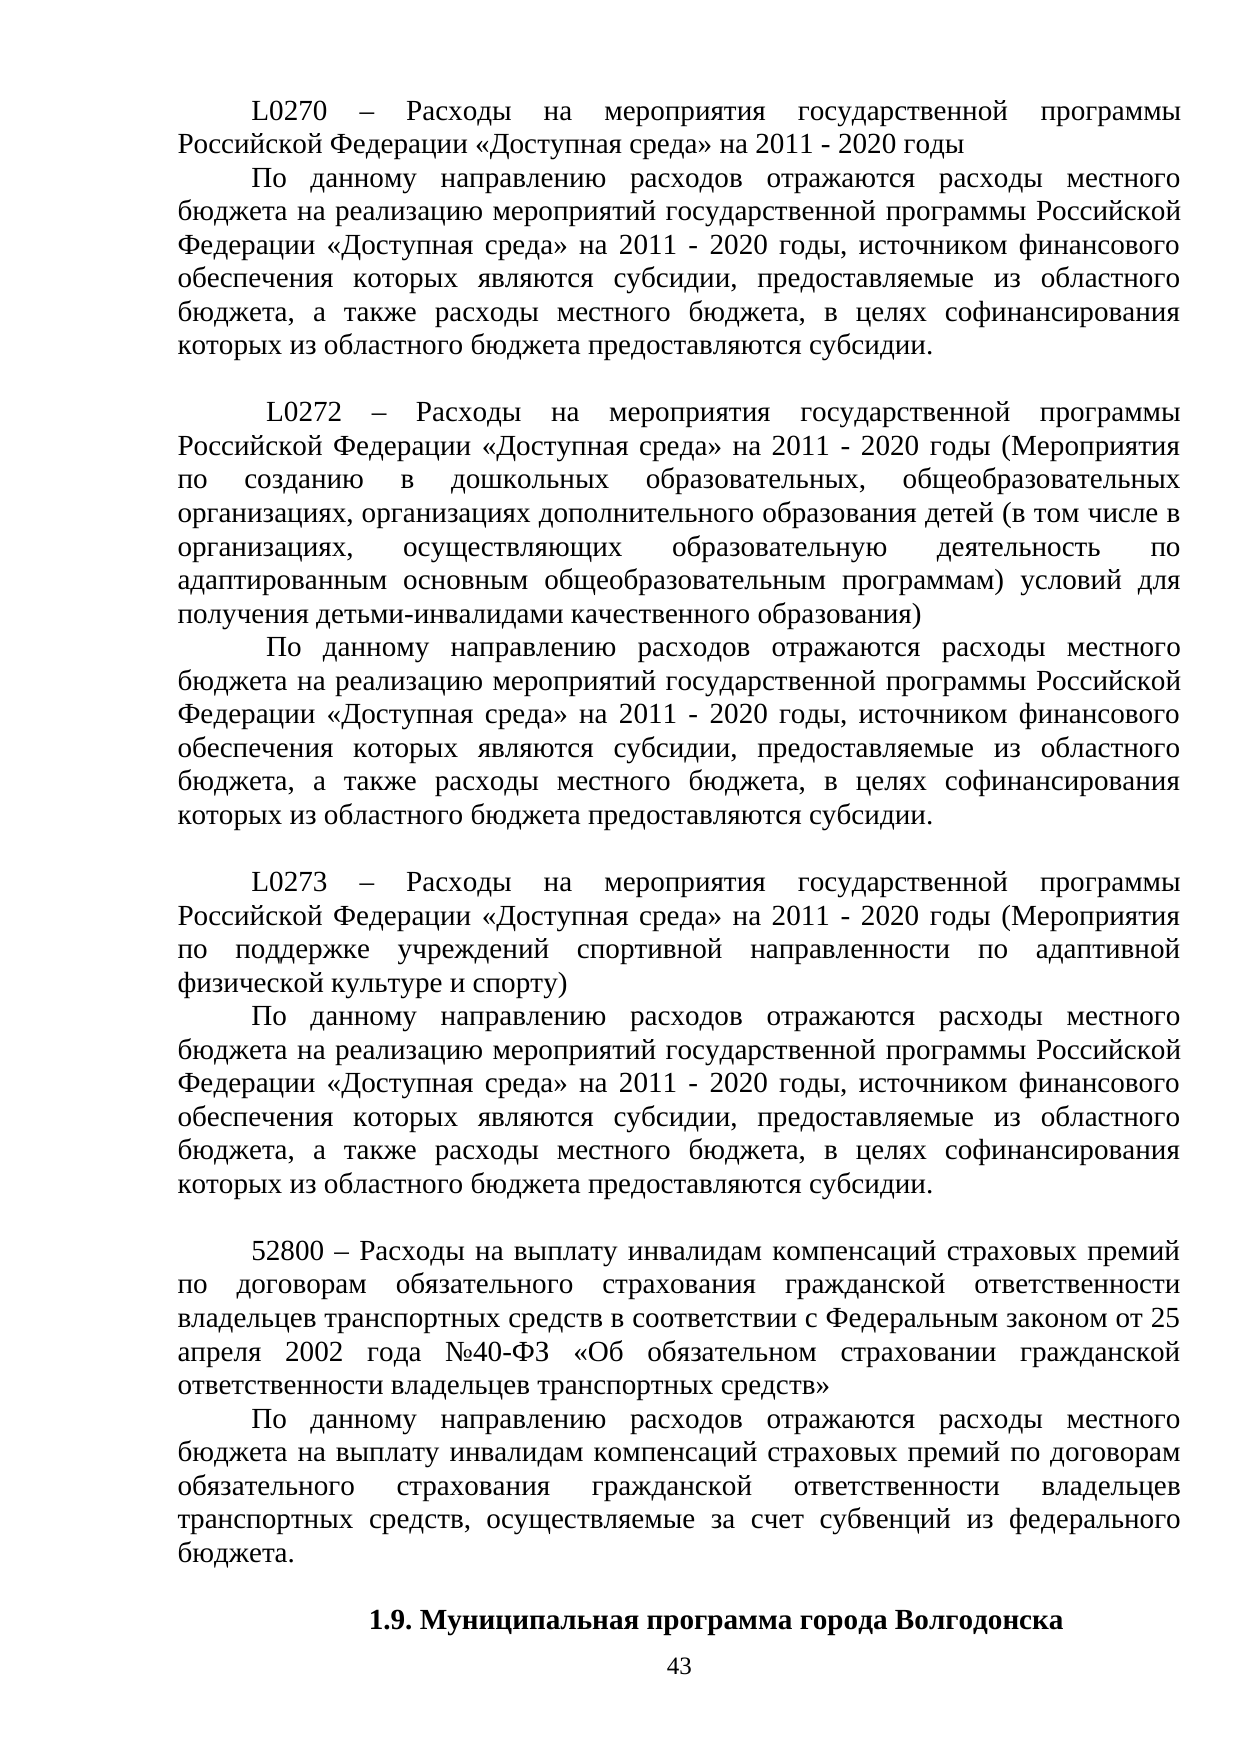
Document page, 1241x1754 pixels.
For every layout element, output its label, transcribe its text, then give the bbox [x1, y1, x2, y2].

text 52800 – Расходы на выплату инвалидам компенсаций страховых премий по договорам обязательного страхования гражданской ответственности владельцев транспортных средств в соответствии с Федеральным законом от 25 апреля 2002 года №40-ФЗ «Об обязательном страховании гражданской ответственности владельцев транспортных средств» [177, 1233, 1181, 1401]
text L0272 – Расходы на мероприятия государственной программы Российской Федерации «Доступная среда» на 2011 - 2020 годы (Мероприятия по созданию в дошкольных образовательных, общеобразовательных организациях, организациях дополнительного образования детей (в том числе в организациях, осуществляющих образовательную деятельность по адаптированным основным общеобразовательным программам) условий для получения детьми-инвалидами качественного образования) [177, 394, 1181, 629]
text 1.9. Муниципальная программа города Волгодонска [177, 1602, 1181, 1636]
text L0273 – Расходы на мероприятия государственной программы Российской Федерации «Доступная среда» на 2011 - 2020 годы (Мероприятия по поддержке учреждений спортивной направленности по адаптивной физической культуре и спорту) [177, 864, 1181, 998]
text По данному направлению расходов отражаются расходы местного бюджета на реализацию мероприятий государственной программы Российской Федерации «Доступная среда» на 2011 - 2020 годы, источником финансового обеспечения которых являются субсидии, предоставляемые из областного бюджета, а также расходы местного бюджета, в целях софинансирования которых из областного бюджета предоставляются субсидии. [177, 160, 1181, 361]
text L0270 – Расходы на мероприятия государственной программы Российской Федерации «Доступная среда» на 2011 - 2020 годы [177, 93, 1181, 160]
text По данному направлению расходов отражаются расходы местного бюджета на реализацию мероприятий государственной программы Российской Федерации «Доступная среда» на 2011 - 2020 годы, источником финансового обеспечения которых являются субсидии, предоставляемые из областного бюджета, а также расходы местного бюджета, в целях софинансирования которых из областного бюджета предоставляются субсидии. [177, 629, 1181, 831]
text По данному направлению расходов отражаются расходы местного бюджета на выплату инвалидам компенсаций страховых премий по договорам обязательного страхования гражданской ответственности владельцев транспортных средств, осуществляемые за счет субвенций из федерального бюджета. [177, 1401, 1181, 1568]
text По данному направлению расходов отражаются расходы местного бюджета на реализацию мероприятий государственной программы Российской Федерации «Доступная среда» на 2011 - 2020 годы, источником финансового обеспечения которых являются субсидии, предоставляемые из областного бюджета, а также расходы местного бюджета, в целях софинансирования которых из областного бюджета предоставляются субсидии. [177, 998, 1181, 1199]
